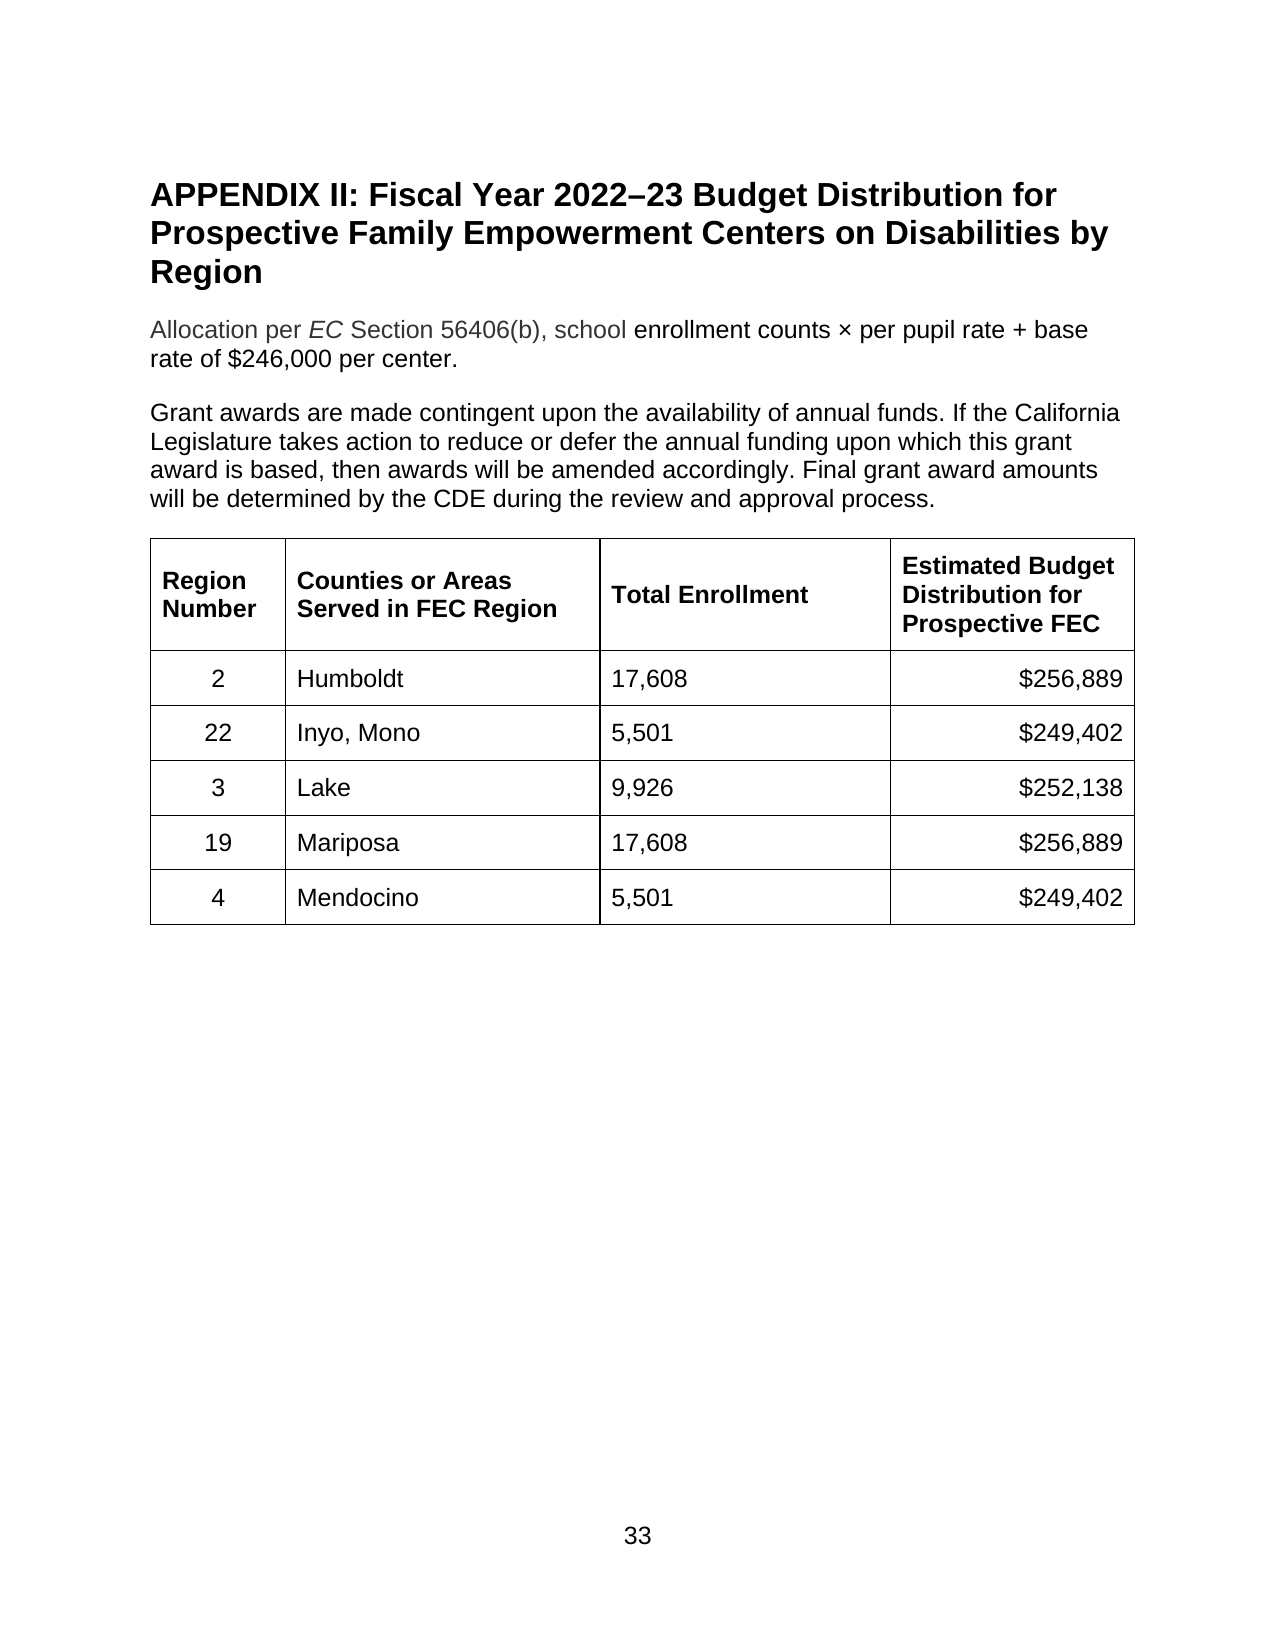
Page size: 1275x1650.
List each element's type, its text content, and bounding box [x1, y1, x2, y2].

table_cell Mendocino [286, 870, 599, 924]
table_header Total Enrollment [601, 539, 890, 650]
table_cell $256,889 [891, 651, 1134, 705]
table_cell $252,138 [891, 761, 1134, 814]
table_cell 4 [151, 870, 285, 924]
subtitle APPENDIX II: Fiscal Year 2022–23 Budget Distribution for Prospective Family Empowerment Centers on Disabilities by Region [150, 175, 1125, 290]
table_cell $249,402 [891, 870, 1134, 924]
table_cell 5,501 [601, 870, 890, 924]
table_cell 22 [151, 706, 285, 760]
table_cell 9,926 [601, 761, 890, 814]
table_cell 2 [151, 651, 285, 705]
table_cell 19 [151, 816, 285, 869]
text Grant awards are made contingent upon the availability of annual funds. If the California Legislature takes action to reduce or defer the annual funding upon which this grant award is based, then awards will be amended accordingly. Final grant award amounts will be determined by the CDE during the review and approval process. [150, 398, 1125, 513]
table_cell 5,501 [601, 706, 890, 760]
table_cell Mariposa [286, 816, 599, 869]
table_cell $256,889 [891, 816, 1134, 869]
table_cell Humboldt [286, 651, 599, 705]
table_cell Inyo, Mono [286, 706, 599, 760]
table_header Region Number [151, 539, 285, 650]
table_cell 17,608 [601, 816, 890, 869]
table_cell 3 [151, 761, 285, 814]
table_cell $249,402 [891, 706, 1134, 760]
table_header Counties or Areas Served in FEC Region [286, 539, 599, 650]
table_cell Lake [286, 761, 599, 814]
table_header Estimated Budget Distribution for Prospective FEC [891, 539, 1134, 650]
table_cell 17,608 [601, 651, 890, 705]
text Allocation per EC Section 56406(b), school enrollment counts × per pupil rate + base rate of $246,000 per center. [150, 315, 1125, 373]
